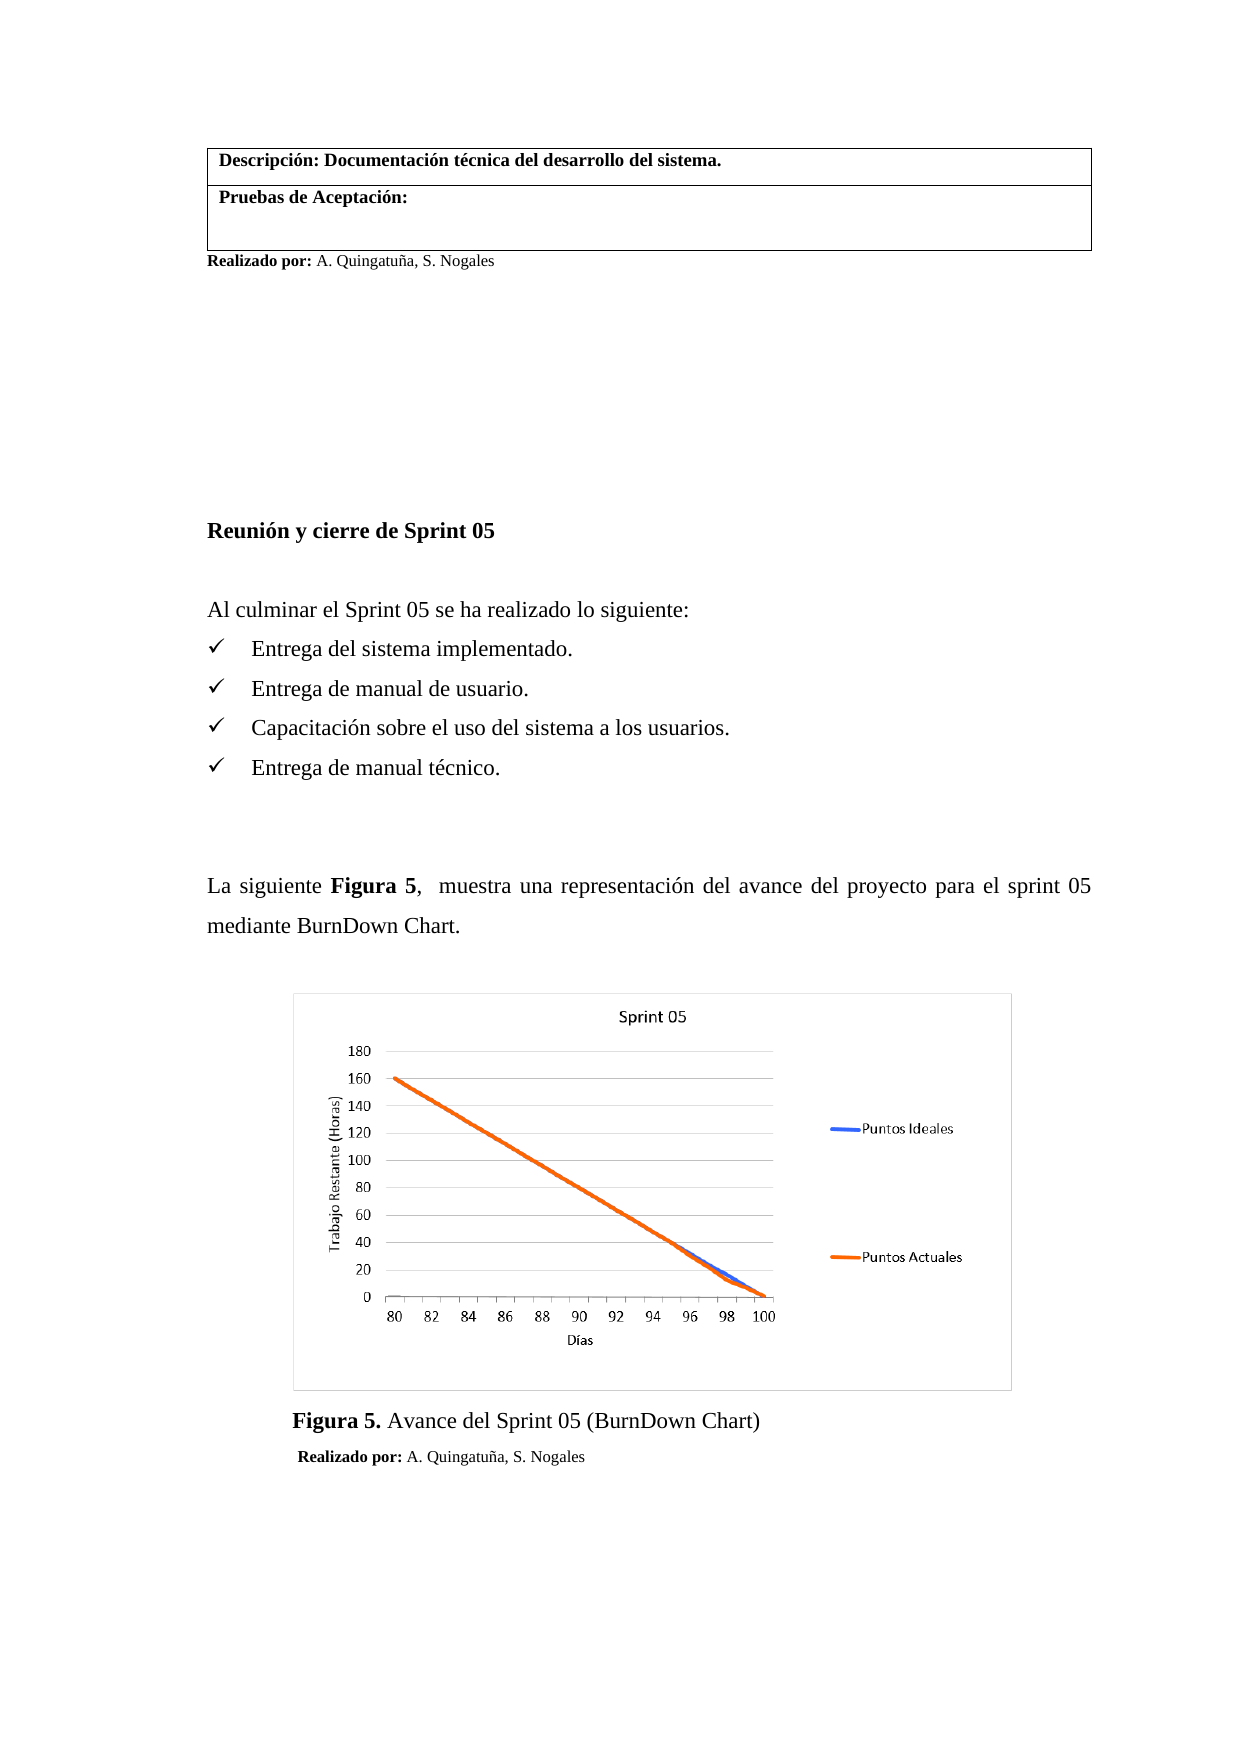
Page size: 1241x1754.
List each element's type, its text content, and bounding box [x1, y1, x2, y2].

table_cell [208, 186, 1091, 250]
text Reunión y cierre de Sprint 05 [207, 517, 1092, 543]
picture [286, 990, 1014, 1393]
list Entrega de manual técnico. [207, 754, 1092, 780]
list Capacitación sobre el uso del sistema a los usuarios. [207, 714, 1092, 741]
text Figura 5. Avance del Sprint 05 (BurnDown Chart) [207, 1407, 1092, 1433]
text Realizado por: A. Quingatuña, S. Nogales [207, 251, 1092, 270]
list Entrega de manual de usuario. [207, 675, 1092, 701]
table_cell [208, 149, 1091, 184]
list Entrega del sistema implementado. [207, 635, 1092, 662]
text Al culminar el Sprint 05 se ha realizado lo siguiente: [207, 596, 1092, 622]
text La siguiente Figura 5, muestra una representación del avance del proyecto para el sprint 05 mediante BurnDown Chart. [207, 872, 1092, 938]
text Realizado por: A. Quingatuña, S. Nogales [207, 1446, 1092, 1466]
